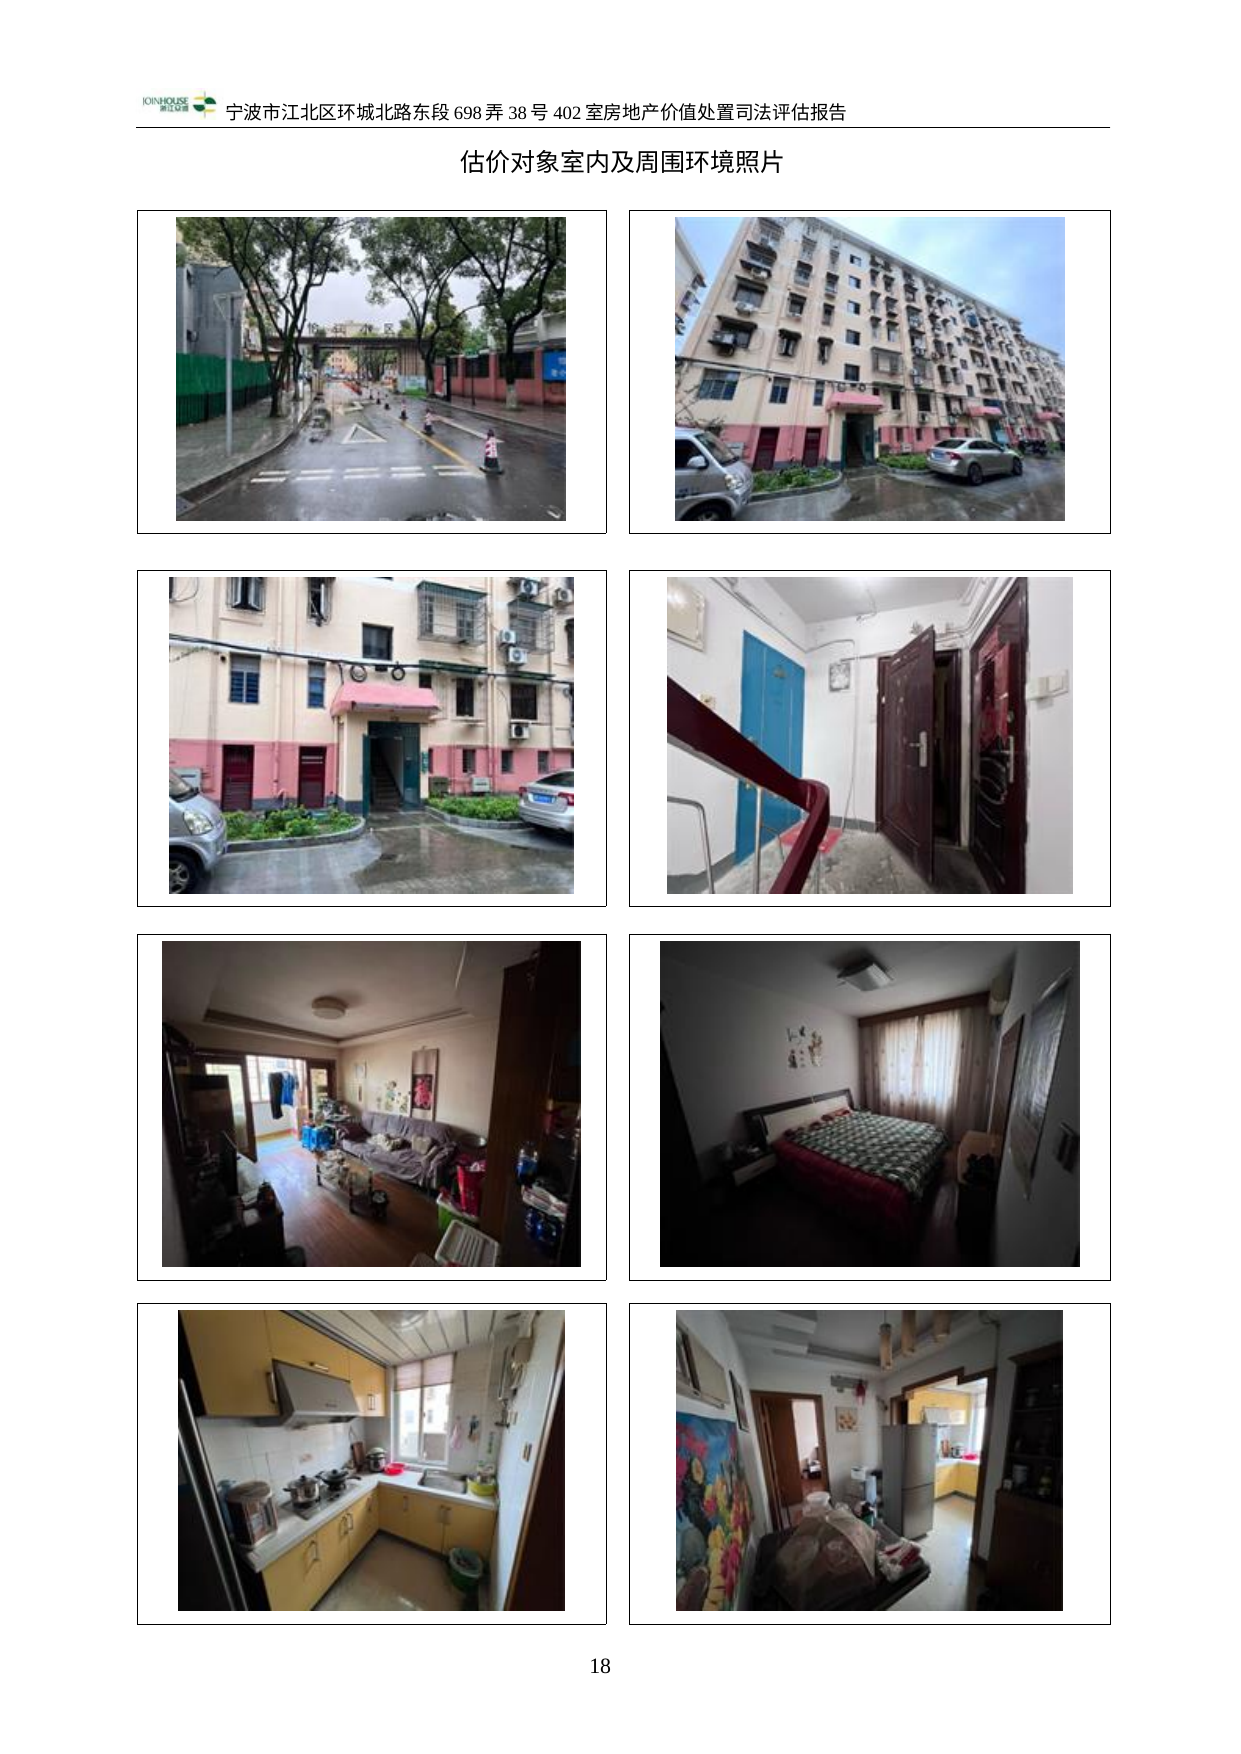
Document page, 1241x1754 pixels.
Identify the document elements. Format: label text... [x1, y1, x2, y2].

picture [135, 88, 225, 120]
picture [675, 217, 1065, 521]
picture [660, 941, 1080, 1267]
picture [169, 577, 574, 894]
picture [178, 1310, 565, 1611]
text 估价对象室内及周围环境照片 [136, 128, 1110, 183]
picture [667, 577, 1073, 894]
picture [176, 217, 566, 521]
picture [676, 1310, 1063, 1611]
picture [162, 941, 581, 1267]
